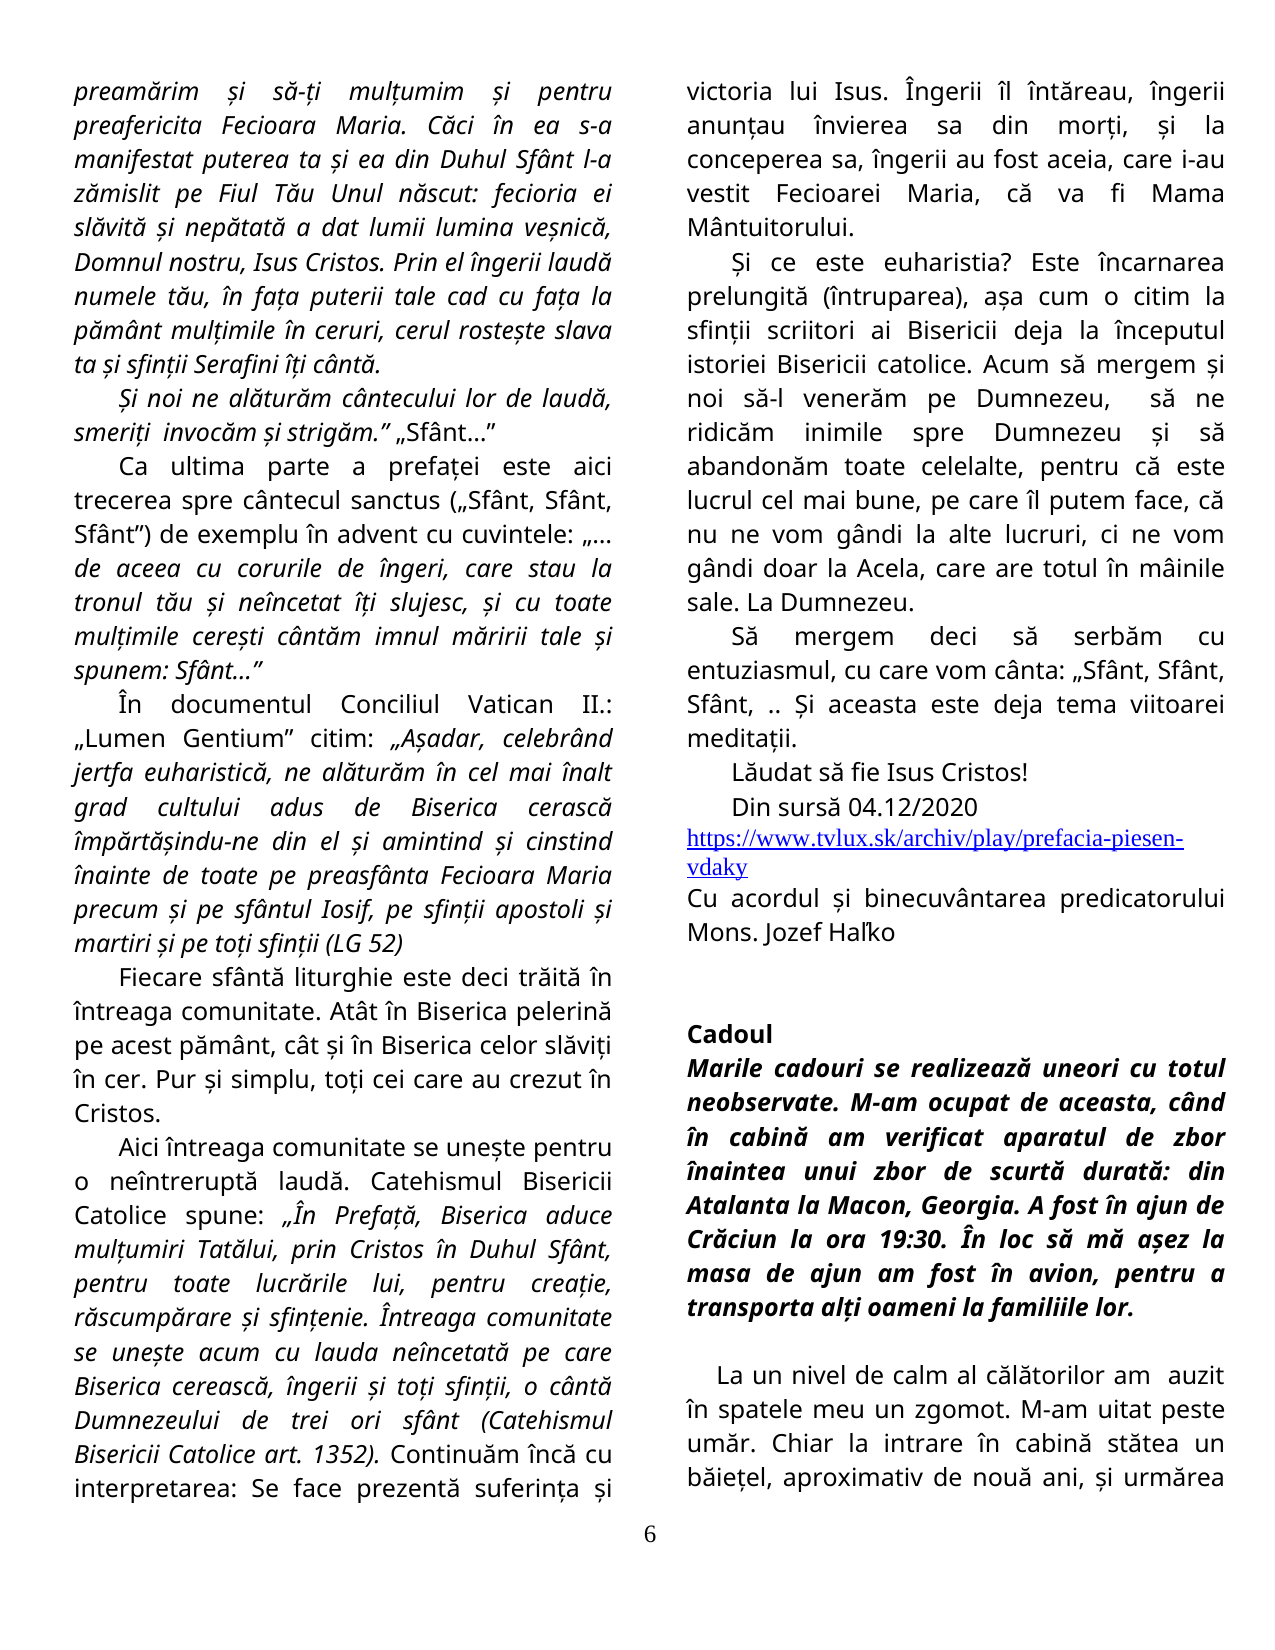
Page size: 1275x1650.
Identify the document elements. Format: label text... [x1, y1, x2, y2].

text Și ce este euharistia? Este încarnarea prelungită (întruparea), așa cum o citim la sfinții scriitori ai Bisericii deja la începutul istoriei Bisericii catolice. Acum să mergem și noi să-l venerăm pe Dumnezeu, să ne ridicăm inimile spre Dumnezeu și să abandonăm toate celelalte, pentru că este lucrul cel mai bune, pe care îl putem face, că nu ne vom gândi la alte lucruri, ci ne vom gândi doar la Acela, care are totul în mâinile sale. La Dumnezeu. [687, 244, 1226, 619]
text În documentul Conciliul Vatican II.: „Lumen Gentium” citim: „Așadar, celebrând jertfa euharistică, ne alăturăm în cel mai înalt grad cultului adus de Biserica cerască împărtășindu-ne din el și amintind și cinstind înainte de toate pe preasfânta Fecioara Maria precum și pe sfântul Iosif, pe sfinții apostoli și martiri și pe toți sfinții (LG 52) [74, 687, 613, 959]
text Aici întreaga comunitate se unește pentru o neîntreruptă laudă. Catehismul Bisericii Catolice spune: „În Prefață, Biserica aduce mulțumiri Tatălui, prin Cristos în Duhul Sfânt, pentru toate lucrările lui, pentru creație, răscumpărare și sfințenie. Întreaga comunitate se unește acum cu lauda neîncetată pe care Biserica cerească, îngerii și toți sfinții, o cântă Dumnezeului de trei ori sfânt (Catehismul Bisericii Catolice art. 1352). Continuăm încă cu interpretarea: Se face prezentă suferința și victoria lui Isus. Îngerii îl întăreau, îngerii anunțau învierea sa din morți, și la conceperea sa, îngerii au fost aceia, care i-au vestit Fecioarei Maria, că va fi Mama Mântuitorului. [74, 1130, 613, 1504]
text Să mergem deci să serbăm cu entuziasmul, cu care vom cânta: „Sfânt, Sfânt, Sfânt, .. Și aceasta este deja tema viitoarei meditații. [687, 619, 1226, 755]
text Marile cadouri se realizează uneori cu totul neobservate. M-am ocupat de aceasta, când în cabină am verificat aparatul de zbor înaintea unui zbor de scurtă durată: din Atalanta la Macon, Georgia. A fost în ajun de Crăciun la ora 19:30. În loc să mă așez la masa de ajun am fost în avion, pentru a transporta alți oameni la familiile lor. [687, 1051, 1226, 1323]
text Cu acordul și binecuvântarea predicatorului Mons. Jozef Haľko [687, 881, 1226, 949]
text Și noi ne alăturăm cântecului lor de laudă, smeriți invocăm și strigăm.” „Sfânt…” [74, 380, 613, 448]
text Cadoul [687, 1017, 1226, 1051]
text Aici întreaga comunitate se unește pentru o neîntreruptă laudă. Catehismul Bisericii Catolice spune: „În Prefață, Biserica aduce mulțumiri Tatălui, prin Cristos în Duhul Sfânt, pentru toate lucrările lui, pentru creație, răscumpărare și sfințenie. Întreaga comunitate se unește acum cu lauda neîncetată pe care Biserica cerească, îngerii și toți sfinții, o cântă Dumnezeului de trei ori sfânt (Catehismul Bisericii Catolice art. 1352). Continuăm încă cu interpretarea: Se face prezentă suferința și victoria lui Isus. Îngerii îl întăreau, îngerii anunțau învierea sa din morți, și la conceperea sa, îngerii au fost aceia, care i-au vestit Fecioarei Maria, că va fi Mama Mântuitorului. [687, 74, 1226, 244]
text Lăudat să fie Isus Cristos! [687, 755, 1226, 789]
text Din sursă 04.12/2020 [687, 789, 1226, 823]
text Ca ultima parte a prefaței este aici trecerea spre cântecul sanctus („Sfânt, Sfânt, Sfânt”) de exemplu în advent cu cuvintele: „…de aceea cu corurile de îngeri, care stau la tronul tău și neîncetat îți slujesc, și cu toate mulțimile cerești cântăm imnul măririi tale și spunem: Sfânt…” [74, 448, 613, 687]
text Fiecare sfântă liturghie este deci trăită în întreaga comunitate. Atât în Biserica pelerină pe acest pământ, cât și în Biserica celor slăviți în cer. Pur și simplu, toți cei care au crezut în Cristos. [74, 959, 613, 1130]
text https://www.tvlux.sk/archiv/play/prefacia-piesen-vdaky [687, 823, 1226, 881]
